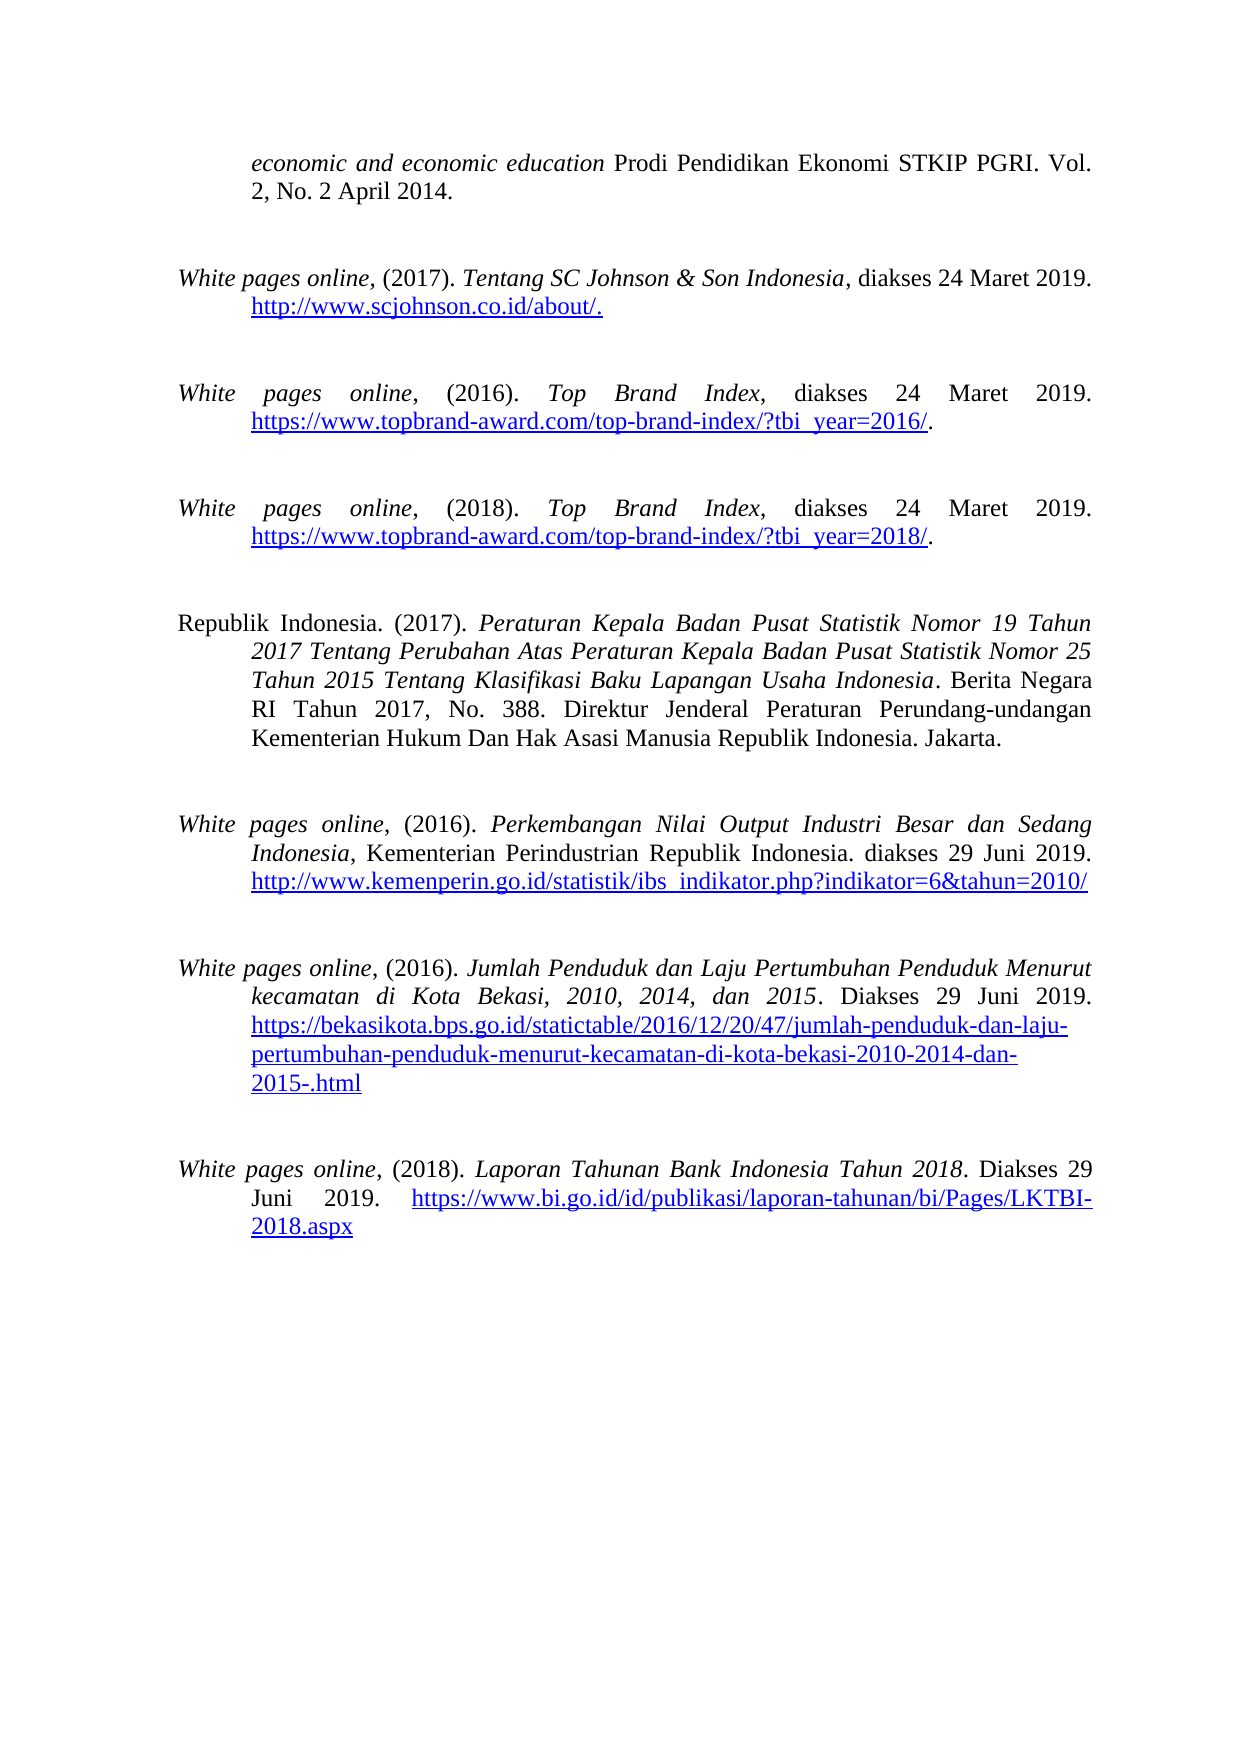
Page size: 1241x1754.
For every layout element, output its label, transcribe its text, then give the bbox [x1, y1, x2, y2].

list White pages online, (2018). Laporan Tahunan Bank Indonesia Tahun 2018. Diakses 29 Juni 2019. https://www.bi.go.id/id/publikasi/laporan-tahunan/bi/Pages/LKTBI-2018.aspx [177, 1154, 1092, 1240]
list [177, 148, 1092, 205]
list White pages online, (2016). Jumlah Penduduk dan Laju Pertumbuhan Penduduk Menurut kecamatan di Kota Bekasi, 2010, 2014, dan 2015. Diakses 29 Juni 2019. https://bekasikota.bps.go.id/statictable/2016/12/20/47/jumlah-penduduk-dan-laju-pertumbuhan-penduduk-menurut-kecamatan-di-kota-bekasi-2010-2014-dan-2015-.html [177, 953, 1092, 1096]
list White pages online, (2016). Perkembangan Nilai Output Industri Besar dan Sedang Indonesia, Kementerian Perindustrian Republik Indonesia. diakses 29 Juni 2019. http://www.kemenperin.go.id/statistik/ibs_indikator.php?indikator=6&tahun=2010/ [177, 809, 1092, 895]
list White pages online, (2018). Top Brand Index, diakses 24 Maret 2019. https://www.topbrand-award.com/top-brand-index/?tbi_year=2018/. [177, 493, 1092, 550]
list White pages online, (2016). Top Brand Index, diakses 24 Maret 2019. https://www.topbrand-award.com/top-brand-index/?tbi_year=2016/. [177, 378, 1092, 435]
list White pages online, (2017). Tentang SC Johnson & Son Indonesia, diakses 24 Maret 2019. http://www.scjohnson.co.id/about/. [177, 263, 1092, 320]
list Republik Indonesia. (2017). Peraturan Kepala Badan Pusat Statistik Nomor 19 Tahun 2017 Tentang Perubahan Atas Peraturan Kepala Badan Pusat Statistik Nomor 25 Tahun 2015 Tentang Klasifikasi Baku Lapangan Usaha Indonesia. Berita Negara RI Tahun 2017, No. 388. Direktur Jenderal Peraturan Perundang-undangan Kementerian Hukum Dan Hak Asasi Manusia Republik Indonesia. Jakarta. [177, 608, 1092, 751]
